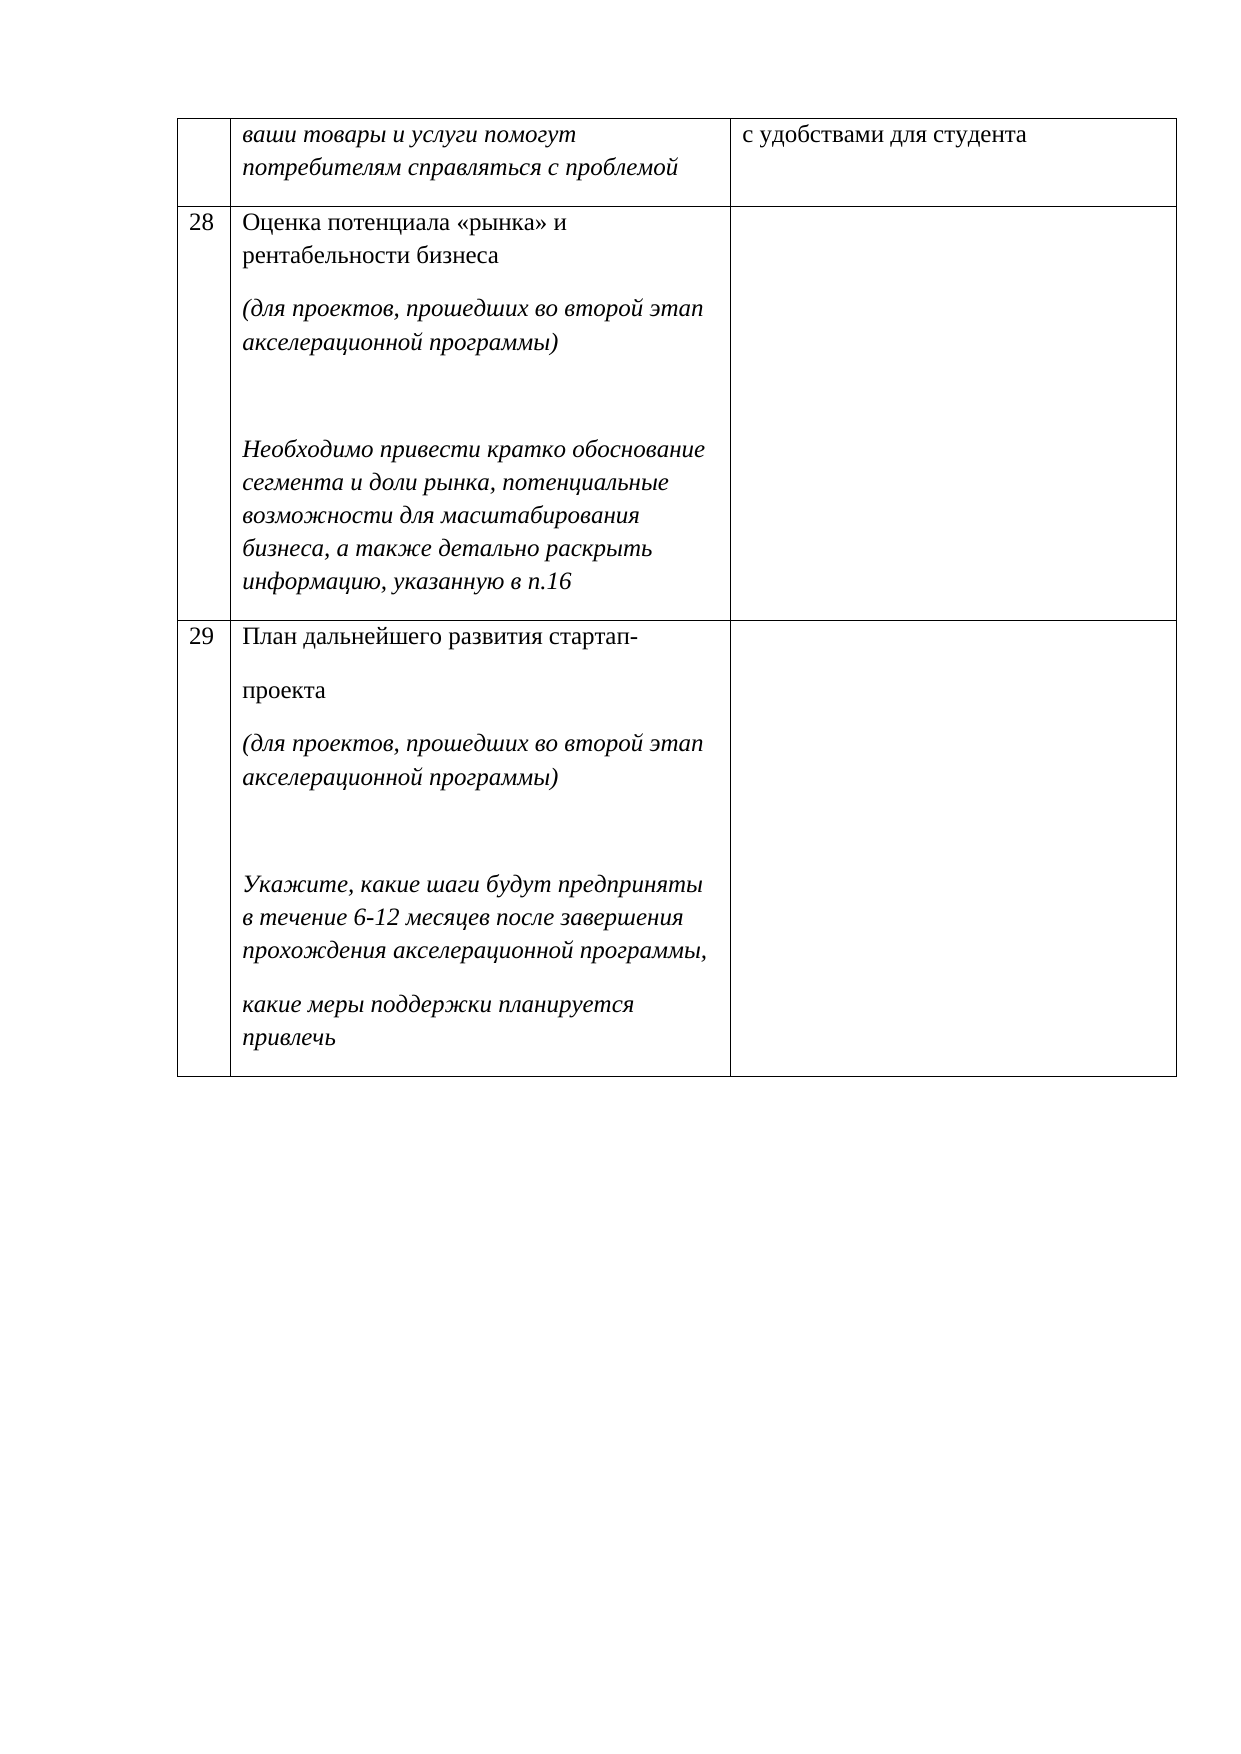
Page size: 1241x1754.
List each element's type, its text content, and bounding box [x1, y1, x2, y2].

table_cell Оценка потенциала «рынка» и рентабельности бизнеса (для проектов, прошедших во второй этап акселерационной программы) Необходимо привести кратко обоснование сегмента и доли рынка, потенциальные возможности для масштабирования бизнеса, а также детально раскрыть информацию, указанную в п.16 [231, 207, 730, 620]
table_cell [731, 207, 1176, 620]
table_cell 27 [178, 119, 230, 206]
table_cell 28 [178, 207, 230, 620]
table_cell План дальнейшего развития стартап- проекта (для проектов, прошедших во второй этап акселерационной программы) Укажите, какие шаги будут предприняты в течение 6-12 месяцев после завершения прохождения акселерационной программы, какие меры поддержки планируется привлечь [231, 621, 730, 1076]
table_cell [731, 621, 1176, 1076]
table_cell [731, 119, 1176, 206]
table_cell 29 [178, 621, 230, 1076]
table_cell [231, 119, 730, 206]
